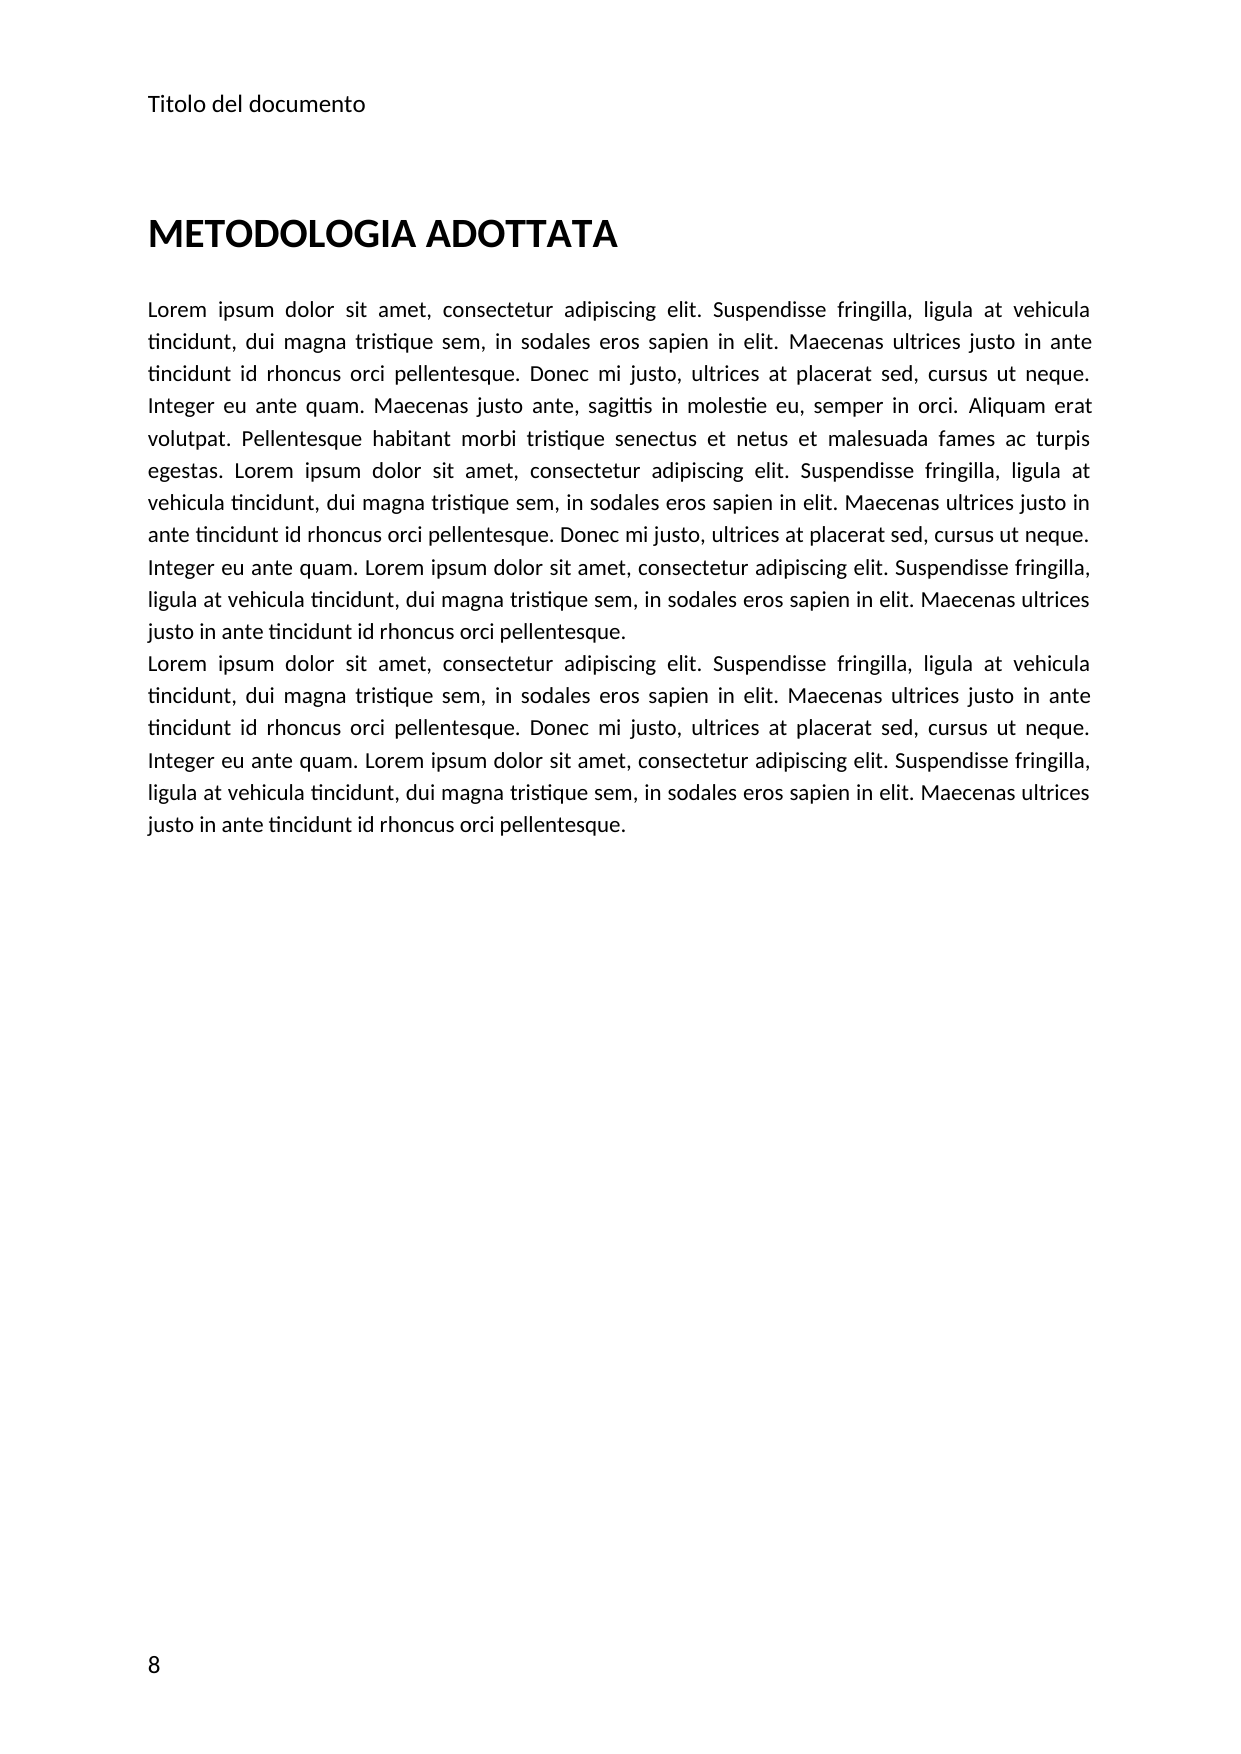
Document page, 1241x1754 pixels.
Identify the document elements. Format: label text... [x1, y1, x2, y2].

subtitle METODOLOGIA ADOTTATA [148, 207, 1092, 258]
text Lorem ipsum dolor sit amet, consectetur adipiscing elit. Suspendisse fringilla, ligula at vehicula tincidunt, dui magna tristique sem, in sodales eros sapien in elit. Maecenas ultrices justo in ante tincidunt id rhoncus orci pellentesque. Donec mi justo, ultrices at placerat sed, cursus ut neque. Integer eu ante quam. Lorem ipsum dolor sit amet, consectetur adipiscing elit. Suspendisse fringilla, ligula at vehicula tincidunt, dui magna tristique sem, in sodales eros sapien in elit. Maecenas ultrices justo in ante tincidunt id rhoncus orci pellentesque. [148, 649, 1092, 838]
text Lorem ipsum dolor sit amet, consectetur adipiscing elit. Suspendisse fringilla, ligula at vehicula tincidunt, dui magna tristique sem, in sodales eros sapien in elit. Maecenas ultrices justo in ante tincidunt id rhoncus orci pellentesque. Donec mi justo, ultrices at placerat sed, cursus ut neque. Integer eu ante quam. Maecenas justo ante, sagittis in molestie eu, semper in orci. Aliquam erat volutpat. Pellentesque habitant morbi tristique senectus et netus et malesuada fames ac turpis egestas. Lorem ipsum dolor sit amet, consectetur adipiscing elit. Suspendisse fringilla, ligula at vehicula tincidunt, dui magna tristique sem, in sodales eros sapien in elit. Maecenas ultrices justo in ante tincidunt id rhoncus orci pellentesque. Donec mi justo, ultrices at placerat sed, cursus ut neque. Integer eu ante quam. Lorem ipsum dolor sit amet, consectetur adipiscing elit. Suspendisse fringilla, ligula at vehicula tincidunt, dui magna tristique sem, in sodales eros sapien in elit. Maecenas ultrices justo in ante tincidunt id rhoncus orci pellentesque. [148, 295, 1092, 645]
